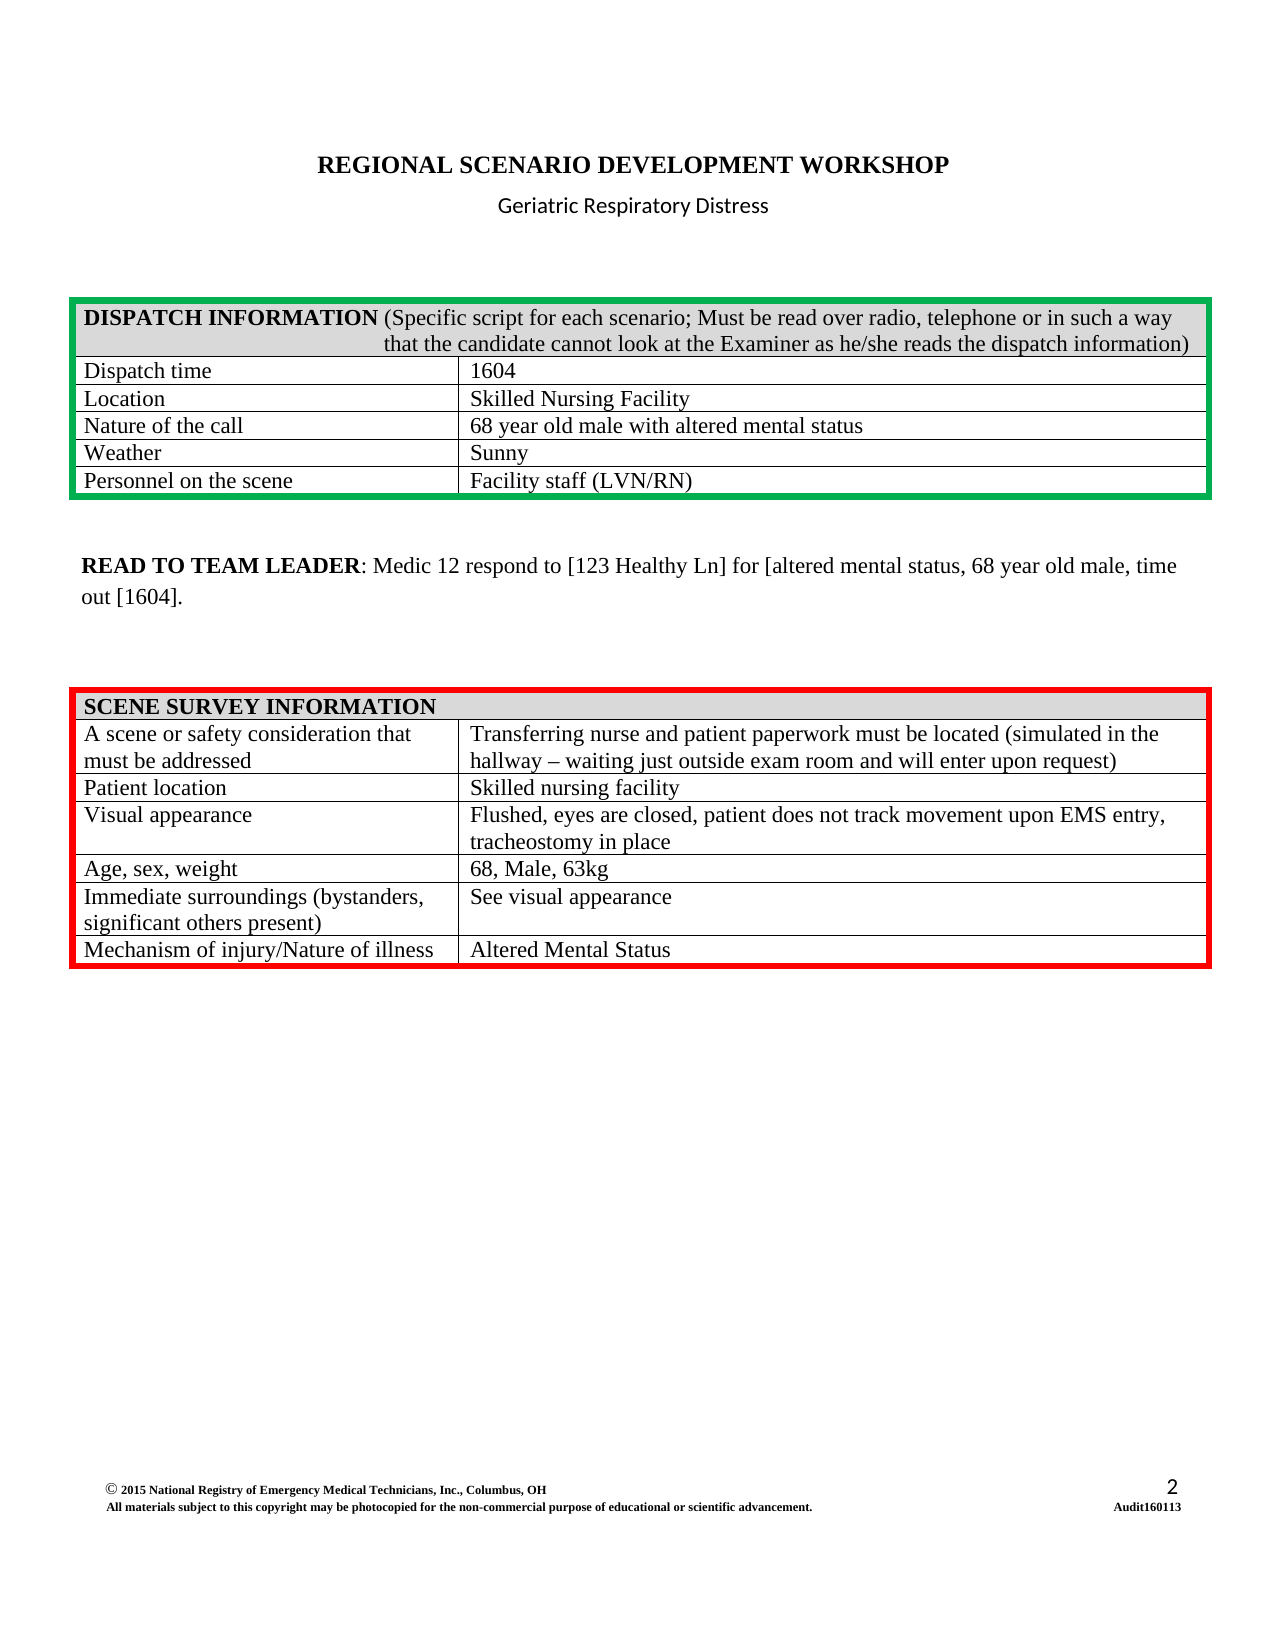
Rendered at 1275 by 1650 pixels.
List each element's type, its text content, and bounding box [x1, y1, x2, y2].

table_cell Nature of the call [76, 412, 458, 438]
table_cell 68, Male, 63kg [459, 855, 1206, 882]
table_cell Location [76, 385, 458, 411]
table_cell 1604 [459, 357, 1206, 384]
table_cell Mechanism of injury/Nature of illness [76, 936, 458, 963]
table_header SCENE SURVEY INFORMATION [76, 693, 1206, 719]
table_cell See visual appearance [459, 883, 1206, 935]
table_cell Age, sex, weight [76, 855, 458, 882]
table_cell Patient location [76, 774, 458, 801]
table_cell Weather [76, 440, 458, 466]
table_cell Flushed, eyes are closed, patient does not track movement upon EMS entry, tracheostomy in place [459, 802, 1206, 854]
table_cell A scene or safety consideration that must be addressed [76, 720, 458, 773]
table_cell Skilled nursing facility [459, 774, 1206, 801]
table_cell Visual appearance [76, 802, 458, 854]
table_cell Skilled Nursing Facility [459, 385, 1206, 411]
table_cell Immediate surroundings (bystanders, significant others present) [76, 883, 458, 935]
table_cell Facility staff (LVN/RN) [459, 467, 1206, 493]
text READ TO TEAM LEADER: Medic 12 respond to [123 Healthy Ln] for [altered mental status, 68 year old male, time out [1604]. [81, 552, 1185, 609]
table_cell Transferring nurse and patient paperwork must be located (simulated in the hallway – waiting just outside exam room and will enter upon request) [459, 720, 1206, 773]
table_cell Dispatch time [76, 357, 458, 384]
table_cell Altered Mental Status [459, 936, 1206, 963]
table_cell Sunny [459, 440, 1206, 466]
table_cell Personnel on the scene [76, 467, 458, 493]
table_header DISPATCH INFORMATION (Specific script for each scenario; Must be read over radio, telephone or in such a way that the candidate cannot look at the Examiner as he/she reads the dispatch information) [76, 304, 1206, 356]
table_cell 68 year old male with altered mental status [459, 412, 1206, 438]
